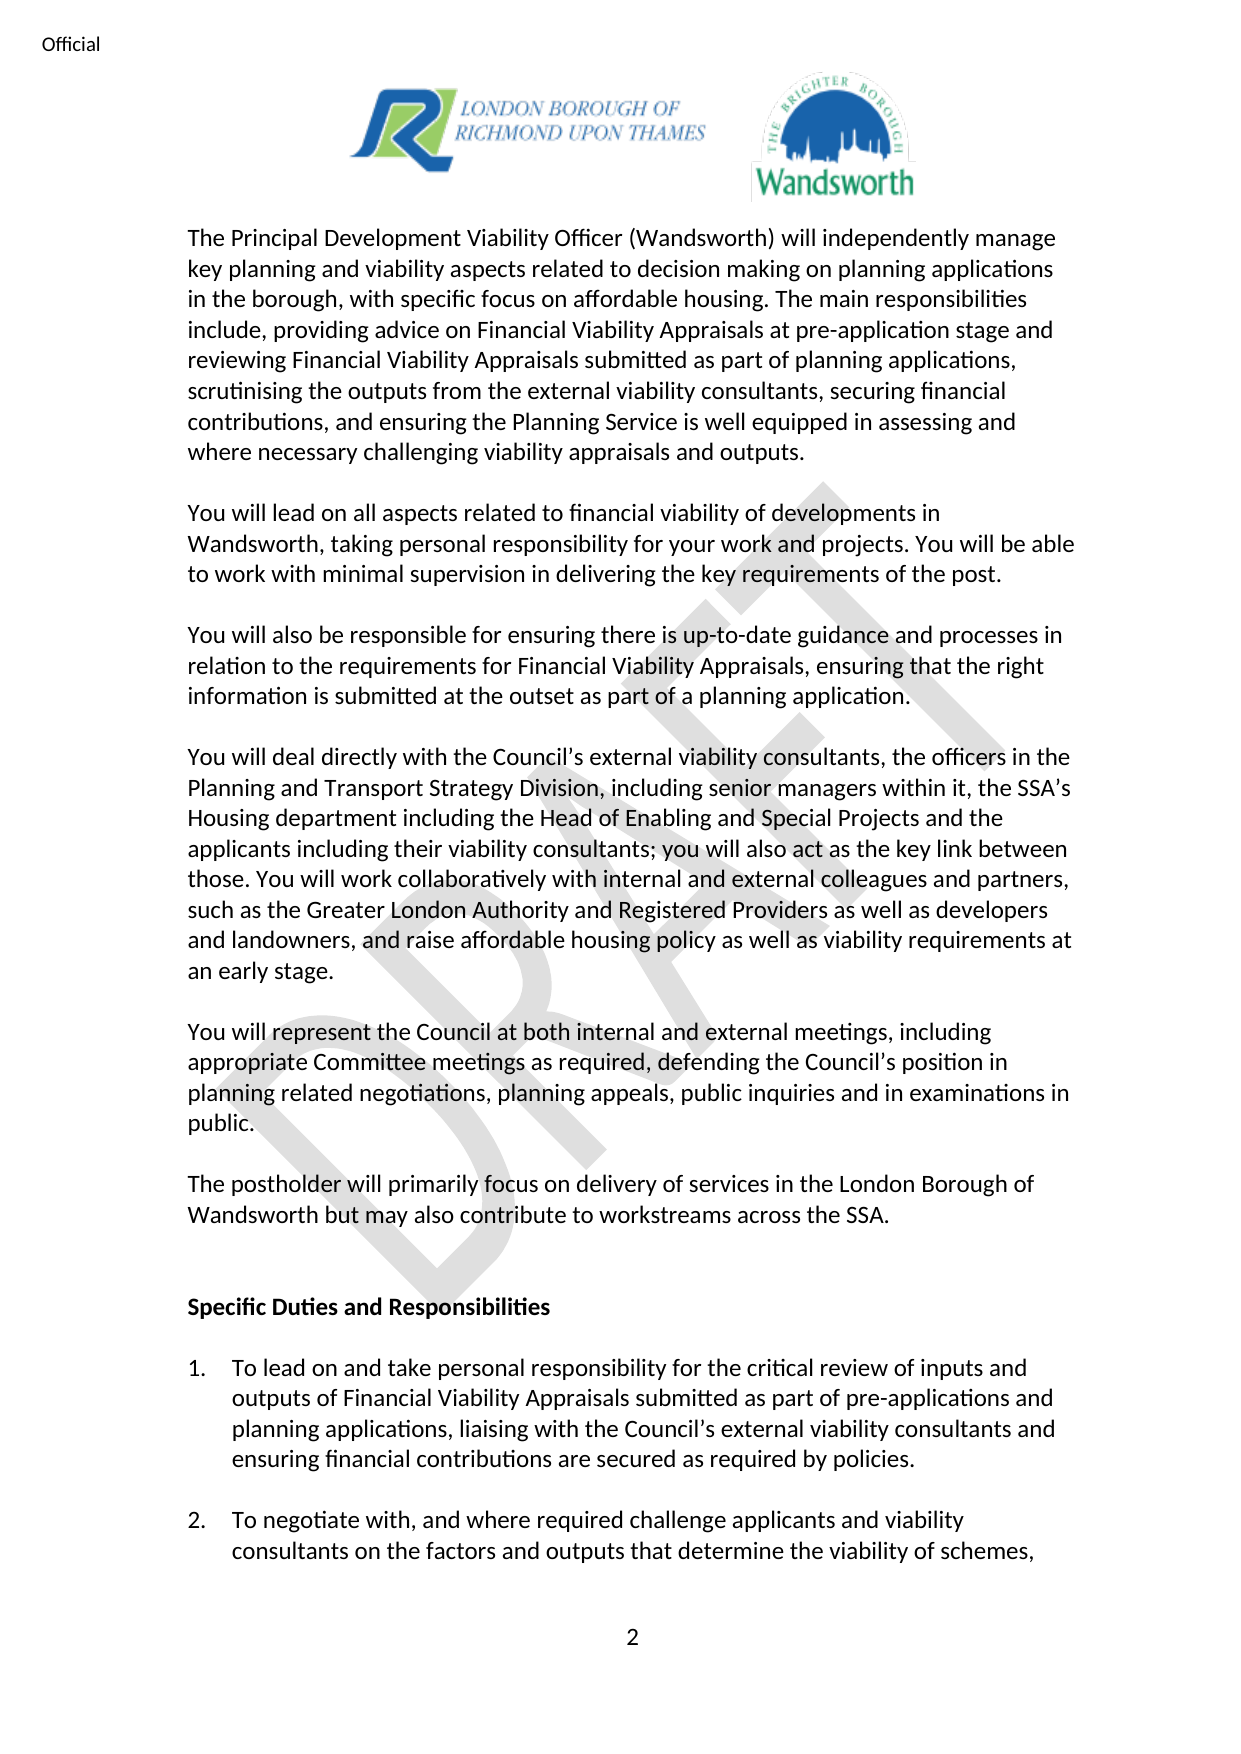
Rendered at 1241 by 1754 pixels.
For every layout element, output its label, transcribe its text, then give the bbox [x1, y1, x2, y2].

text You will represent the Council at both internal and external meetings, including appropriate Committee meetings as required, defending the Council’s position in planning related negotiations, planning appeals, public inquiries and in examinations in public. [187, 1016, 1078, 1138]
text Specific Duties and Responsibilities [187, 1291, 1078, 1321]
text You will lead on all aspects related to financial viability of developments in Wandsworth, taking personal responsibility for your work and projects. You will be able to work with minimal supervision in delivering the key requirements of the post. [187, 497, 1078, 589]
text You will deal directly with the Council’s external viability consultants, the officers in the Planning and Transport Strategy Division, including senior managers within it, the SSA’s Housing department including the Head of Enabling and Special Projects and the applicants including their viability consultants; you will also act as the key link between those. You will work collaboratively with internal and external colleagues and partners, such as the Greater London Authority and Registered Providers as well as developers and landowners, and raise affordable housing policy as well as viability requirements at an early stage. [187, 741, 1078, 986]
text You will also be responsible for ensuring there is up-to-date guidance and processes in relation to the requirements for Financial Viability Appraisals, ensuring that the right information is submitted at the outset as part of a planning application. [187, 619, 1078, 711]
list To lead on and take personal responsibility for the critical review of inputs and outputs of Financial Viability Appraisals submitted as part of pre-applications and planning applications, liaising with the Council’s external viability consultants and ensuring financial contributions are secured as required by policies. [187, 1352, 1078, 1474]
text The Principal Development Viability Officer (Wandsworth) will independently manage key planning and viability aspects related to decision making on planning applications in the borough, with specific focus on affordable housing. The main responsibilities include, providing advice on Financial Viability Appraisals at pre-application stage and reviewing Financial Viability Appraisals submitted as part of planning applications, scrutinising the outputs from the external viability consultants, securing financial contributions, and ensuring the Planning Service is well equipped in assessing and where necessary challenging viability appraisals and outputs. [187, 222, 1078, 467]
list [187, 1504, 1078, 1565]
text The postholder will primarily focus on delivery of services in the London Borough of Wandsworth but may also contribute to workstreams across the SSA. [187, 1169, 1078, 1230]
